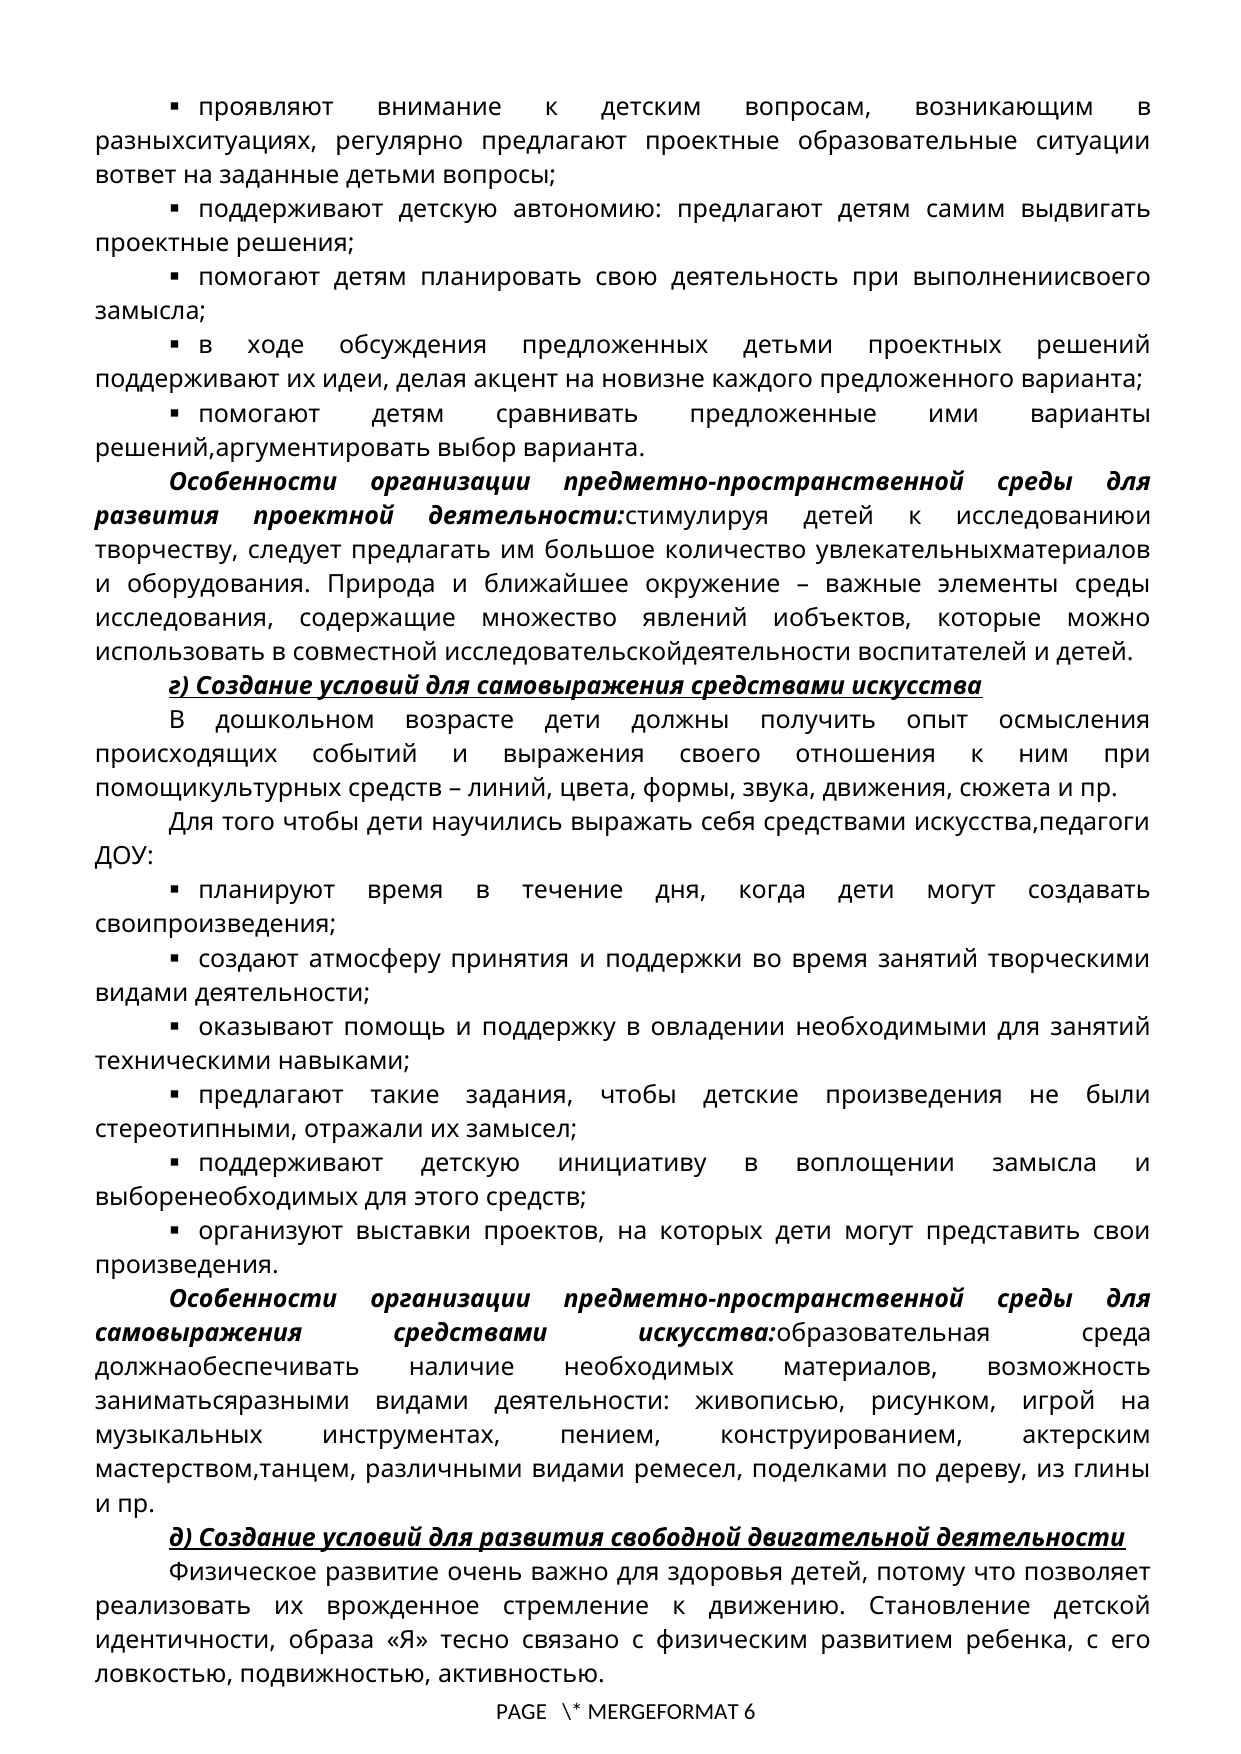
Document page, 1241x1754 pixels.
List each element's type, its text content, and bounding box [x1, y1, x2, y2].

list помогают детям планировать свою деятельность при выполнениисвоего замысла; [94, 259, 1152, 327]
list поддерживают детскую инициативу в воплощении замысла и выборенеобходимых для этого средств; [94, 1144, 1152, 1213]
list проявляют внимание к детским вопросам, возникающим в разныхситуациях, регулярно предлагают проектные образовательные ситуации вответ на заданные детьми вопросы; [94, 89, 1152, 191]
text Физическое развитие очень важно для здоровья детей, потому что позволяет реализовать их врожденное стремление к движению. Становление детской идентичности, образа «Я» тесно связано с физическим развитием ребенка, с его ловкостью, подвижностью, активностью. [94, 1553, 1152, 1689]
text Особенности организации предметно-пространственной среды для развития проектной деятельности:стимулируя детей к исследованиюи творчеству, следует предлагать им большое количество увлекательныхматериалов и оборудования. Природа и ближайшее окружение – важные элементы среды исследования, содержащие множество явлений иобъектов, которые можно использовать в совместной исследовательскойдеятельности воспитателей и детей. [94, 463, 1152, 668]
list оказывают помощь и поддержку в овладении необходимыми для занятий техническими навыками; [94, 1008, 1152, 1076]
list организуют выставки проектов, на которых дети могут представить свои произведения. [94, 1213, 1152, 1281]
list помогают детям сравнивать предложенные ими варианты решений,аргументировать выбор варианта. [94, 395, 1152, 463]
list в ходе обсуждения предложенных детьми проектных решений поддерживают их идеи, делая акцент на новизне каждого предложенного варианта; [94, 327, 1152, 395]
text Для того чтобы дети научились выражать себя средствами искусства,педагоги ДОУ: [94, 804, 1152, 872]
list планируют время в течение дня, когда дети могут создавать своипроизведения; [94, 872, 1152, 940]
text г) Создание условий для самовыражения средствами искусства [94, 668, 1152, 702]
list создают атмосферу принятия и поддержки во время занятий творческими видами деятельности; [94, 940, 1152, 1008]
list предлагают такие задания, чтобы детские произведения не были стереотипными, отражали их замысел; [94, 1076, 1152, 1144]
text В дошкольном возрасте дети должны получить опыт осмысления происходящих событий и выражения своего отношения к ним при помощикультурных средств – линий, цвета, формы, звука, движения, сюжета и пр. [94, 702, 1152, 804]
text д) Создание условий для развития свободной двигательной деятельности [94, 1519, 1152, 1553]
text Особенности организации предметно-пространственной среды для самовыражения средствами искусства:образовательная среда должнаобеспечивать наличие необходимых материалов, возможность заниматьсяразными видами деятельности: живописью, рисунком, игрой на музыкальных инструментах, пением, конструированием, актерским мастерством,танцем, различными видами ремесел, поделками по дереву, из глины и пр. [94, 1281, 1152, 1519]
list поддерживают детскую автономию: предлагают детям самим выдвигать проектные решения; [94, 191, 1152, 259]
